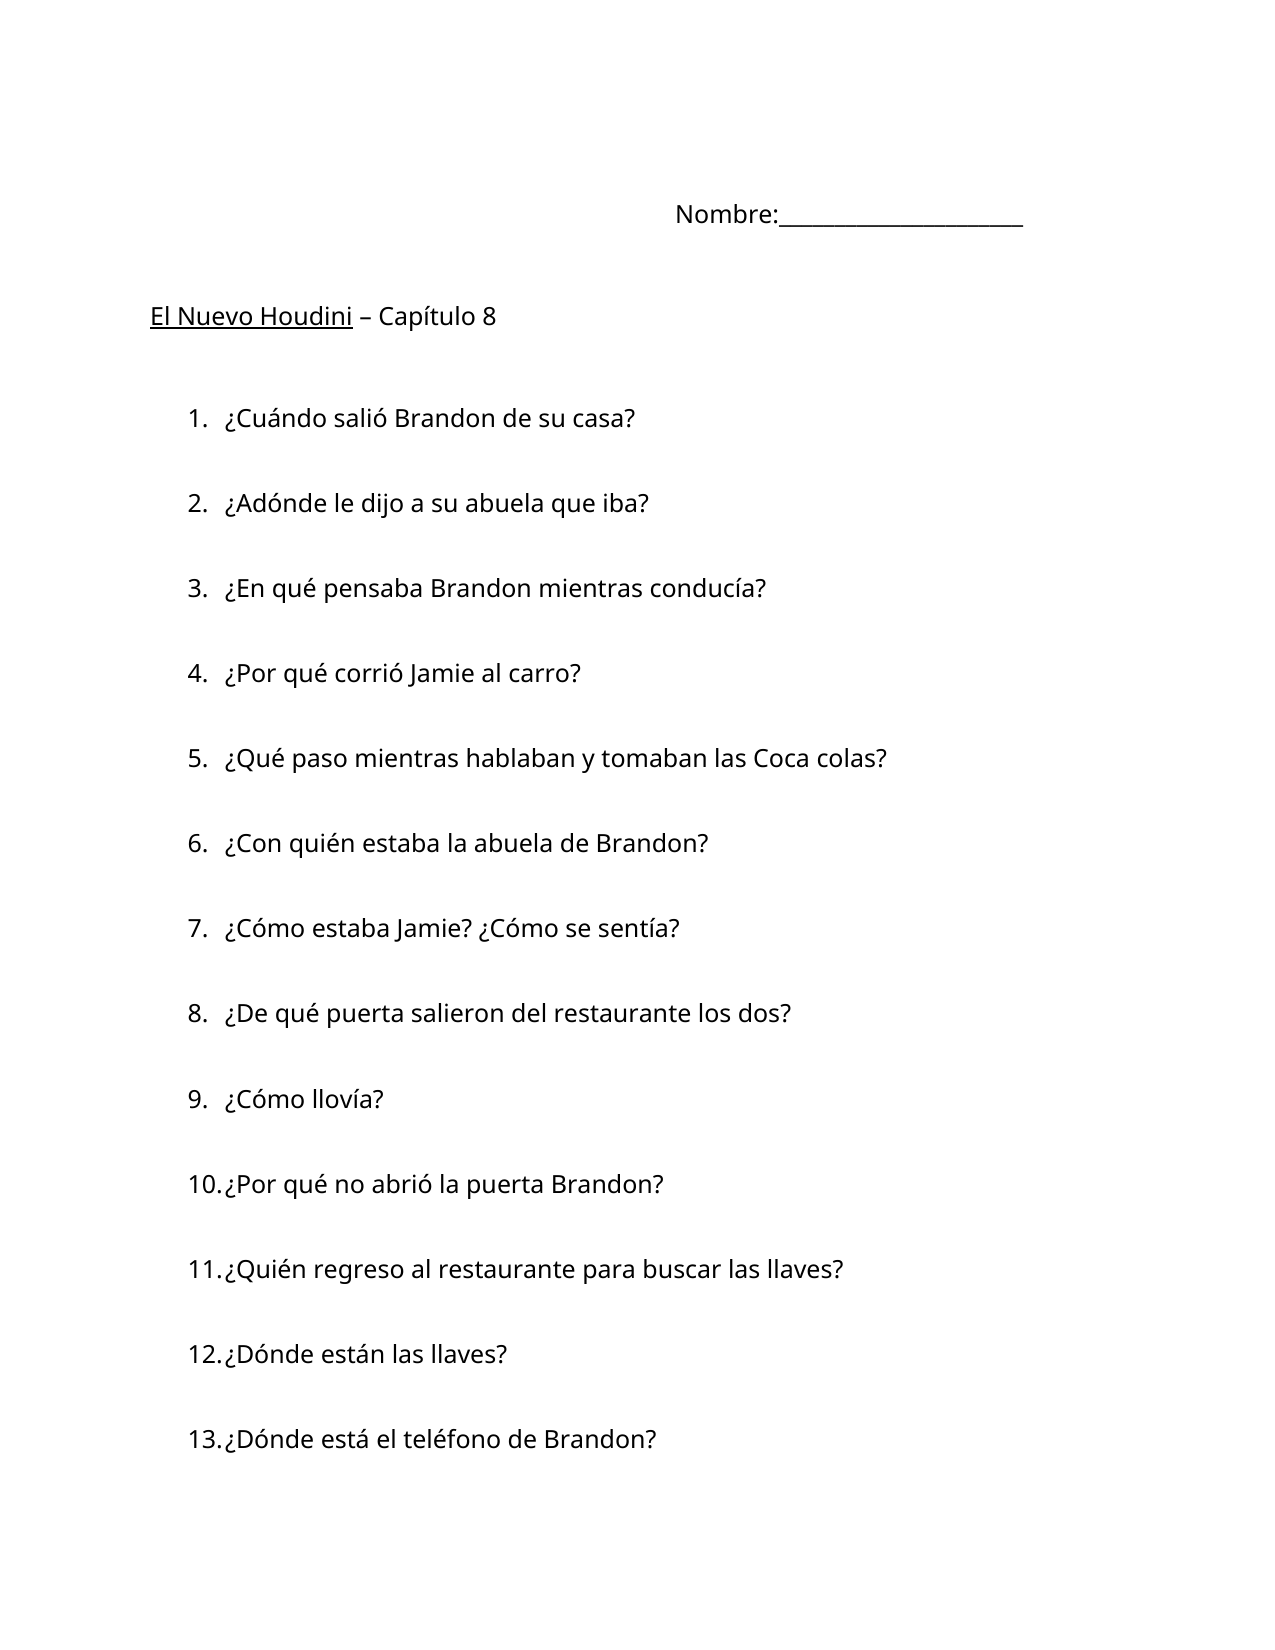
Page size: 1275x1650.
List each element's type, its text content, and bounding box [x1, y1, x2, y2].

text Nombre:______________________ [150, 197, 1125, 231]
list ¿Quién regreso al restaurante para buscar las llaves? [187, 1251, 1125, 1286]
list ¿Qué paso mientras hablaban y tomaban las Coca colas? [187, 741, 1125, 775]
list ¿Por qué no abrió la puerta Brandon? [187, 1166, 1125, 1200]
list ¿En qué pensaba Brandon mientras conducía? [187, 571, 1125, 605]
list ¿Cómo llovía? [187, 1081, 1125, 1115]
list ¿De qué puerta salieron del restaurante los dos? [187, 996, 1125, 1030]
list ¿Dónde está el teléfono de Brandon? [187, 1422, 1125, 1456]
list ¿Por qué corrió Jamie al carro? [187, 656, 1125, 690]
list ¿Adónde le dijo a su abuela que iba? [187, 486, 1125, 519]
list ¿Con quién estaba la abuela de Brandon? [187, 826, 1125, 860]
list ¿Cuándo salió Brandon de su casa? [187, 400, 1125, 434]
list ¿Dónde están las llaves? [187, 1337, 1125, 1371]
text El Nuevo Houdini – Capítulo 8 [150, 299, 1125, 333]
list ¿Cómo estaba Jamie? ¿Cómo se sentía? [187, 911, 1125, 945]
